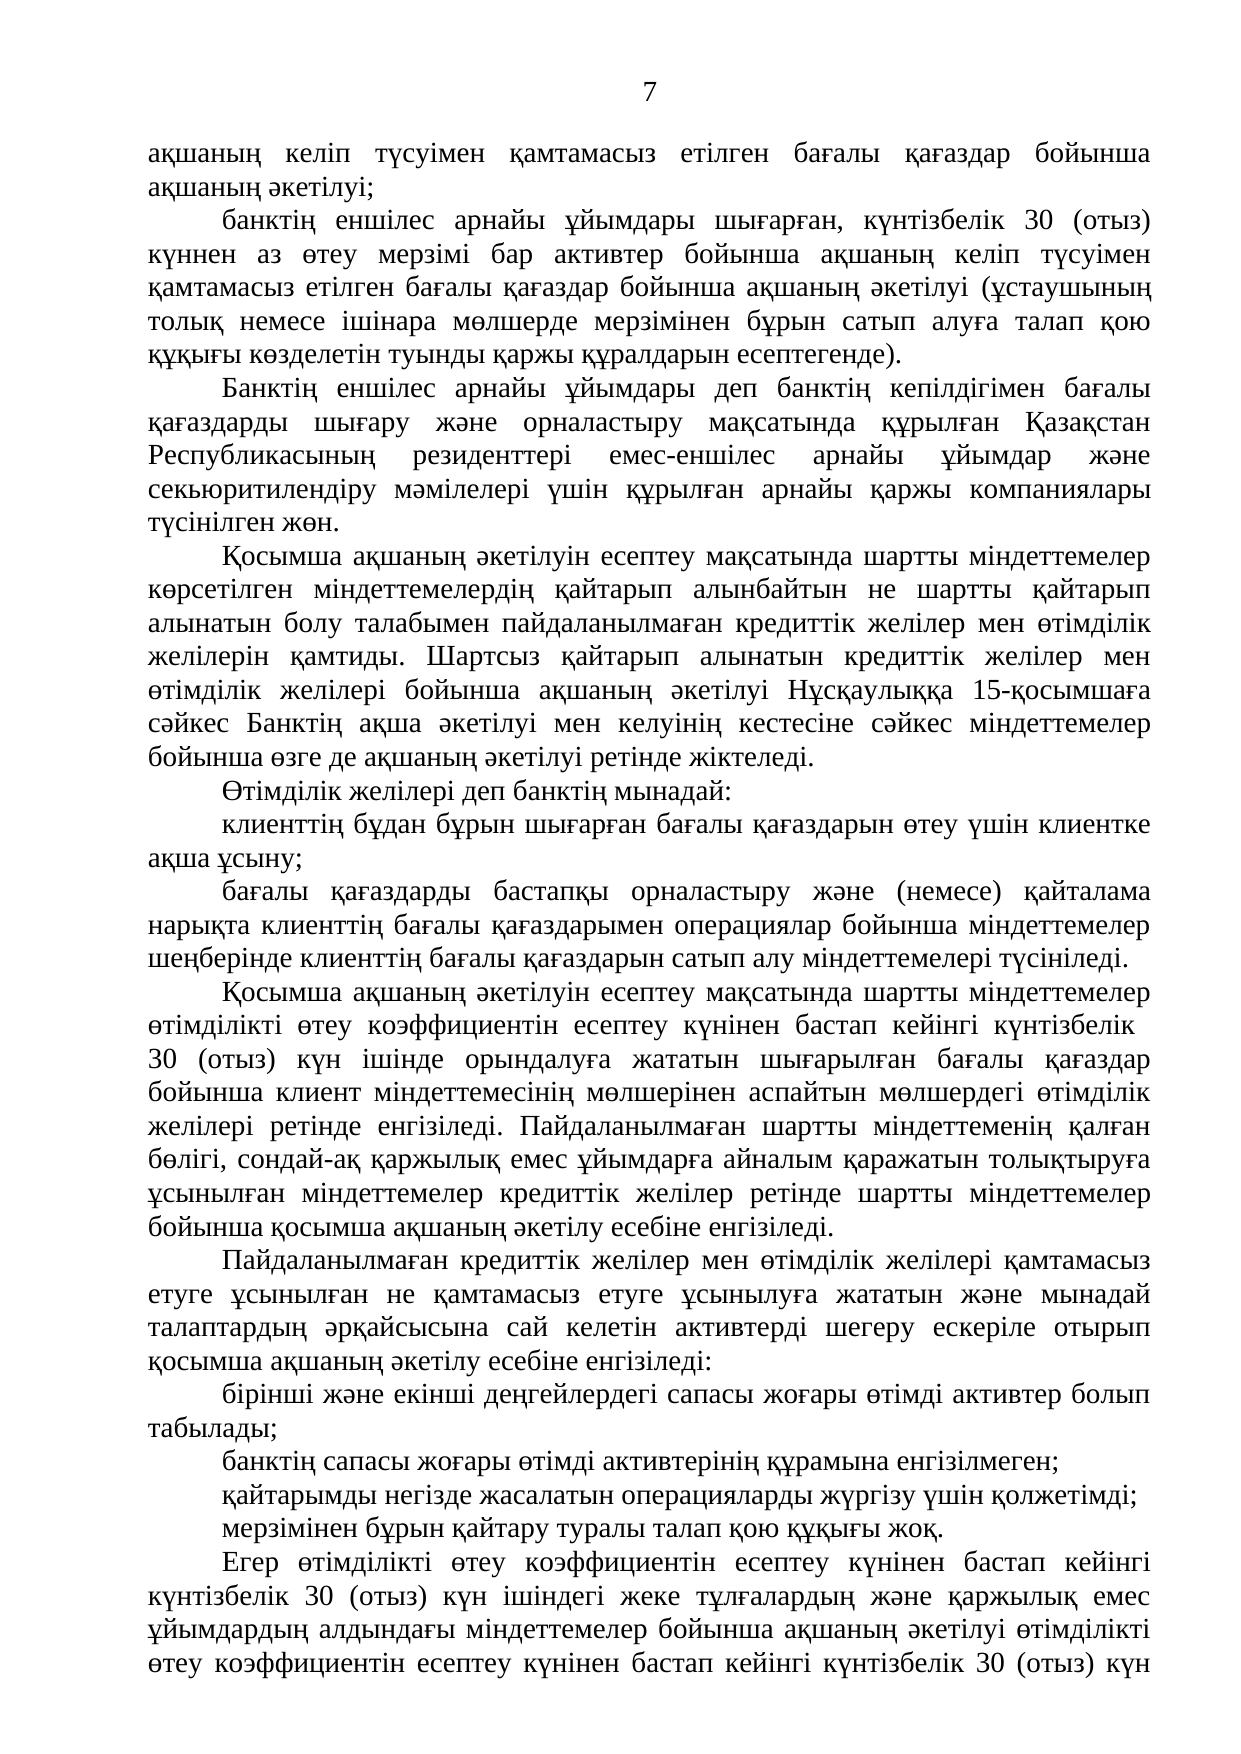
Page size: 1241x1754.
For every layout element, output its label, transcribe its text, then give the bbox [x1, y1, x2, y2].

text мерзімінен бұрын қайтару туралы талап қою құқығы жоқ. [148, 1511, 1152, 1544]
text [148, 135, 1152, 202]
text банктің сапасы жоғары өтімді активтерінің құрамына енгізілмеген; [148, 1443, 1152, 1477]
text бірінші және екінші деңгейлердегі сапасы жоғары өтімді активтер болып табылады; [148, 1376, 1152, 1443]
text банктің еншілес арнайы ұйымдары шығарған, күнтізбелік 30 (отыз) күннен аз өтеу мерзімі бар активтер бойынша ақшаның келіп түсуімен қамтамасыз етілген бағалы қағаздар бойынша ақшаның әкетілуі (ұстаушының толық немесе ішінара мөлшерде мерзімінен бұрын сатып алуға талап қою құқығы көзделетін туынды қаржы құралдарын есептегенде). [148, 202, 1152, 370]
text Өтімділік желілері деп банктің мынадай: [148, 773, 1152, 806]
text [148, 1544, 1152, 1678]
text бағалы қағаздарды бастапқы орналастыру және (немесе) қайталама нарықта клиенттің бағалы қағаздарымен операциялар бойынша міндеттемелер шеңберінде клиенттің бағалы қағаздарын сатып алу міндеттемелері түсініледі. [148, 873, 1152, 974]
text клиенттің бұдан бұрын шығарған бағалы қағаздарын өтеу үшін клиентке ақша ұсыну; [148, 806, 1152, 873]
text Қосымша ақшаның әкетілуін есептеу мақсатында шартты міндеттемелер өтімділікті өтеу коэффициентін есептеу күнінен бастап кейінгі күнтізбелік 30 (отыз) күн ішінде орындалуға жататын шығарылған бағалы қағаздар бойынша клиент міндеттемесінің мөлшерінен аспайтын мөлшердегі өтімділік желілері ретінде енгізіледі. Пайдаланылмаған шартты міндеттеменің қалған бөлігі, сондай-ақ қаржылық емес ұйымдарға айналым қаражатын толықтыруға ұсынылған міндеттемелер кредиттік желілер ретінде шартты міндеттемелер бойынша қосымша ақшаның әкетілу есебіне енгізіледі. [148, 974, 1152, 1242]
text Банктің еншілес арнайы ұйымдары деп банктің кепілдігімен бағалы қағаздарды шығару және орналастыру мақсатында құрылған Қазақстан Республикасының резиденттері емес-еншілес арнайы ұйымдар және секьюритилендіру мәмілелері үшін құрылған арнайы қаржы компаниялары түсінілген жөн. [148, 370, 1152, 538]
text Пайдаланылмаған кредиттік желілер мен өтімділік желілері қамтамасыз етуге ұсынылған не қамтамасыз етуге ұсынылуға жататын және мынадай талаптардың әрқайсысына сай келетін активтерді шегеру ескеріле отырып қосымша ақшаның әкетілу есебіне енгізіледі: [148, 1242, 1152, 1376]
text қайтарымды негізде жасалатын операцияларды жүргізу үшін қолжетімді; [148, 1477, 1152, 1511]
text Қосымша ақшаның әкетілуін есептеу мақсатында шартты міндеттемелер көрсетілген міндеттемелердің қайтарып алынбайтын не шартты қайтарып алынатын болу талабымен пайдаланылмаған кредиттік желілер мен өтімділік желілерін қамтиды. Шартсыз қайтарып алынатын кредиттік желілер мен өтімділік желілері бойынша ақшаның әкетілуі Нұсқаулыққа 15-қосымшаға сәйкес Банктің ақша әкетілуі мен келуінің кестесіне сәйкес міндеттемелер бойынша өзге де ақшаның әкетілуі ретінде жіктеледі. [148, 538, 1152, 773]
